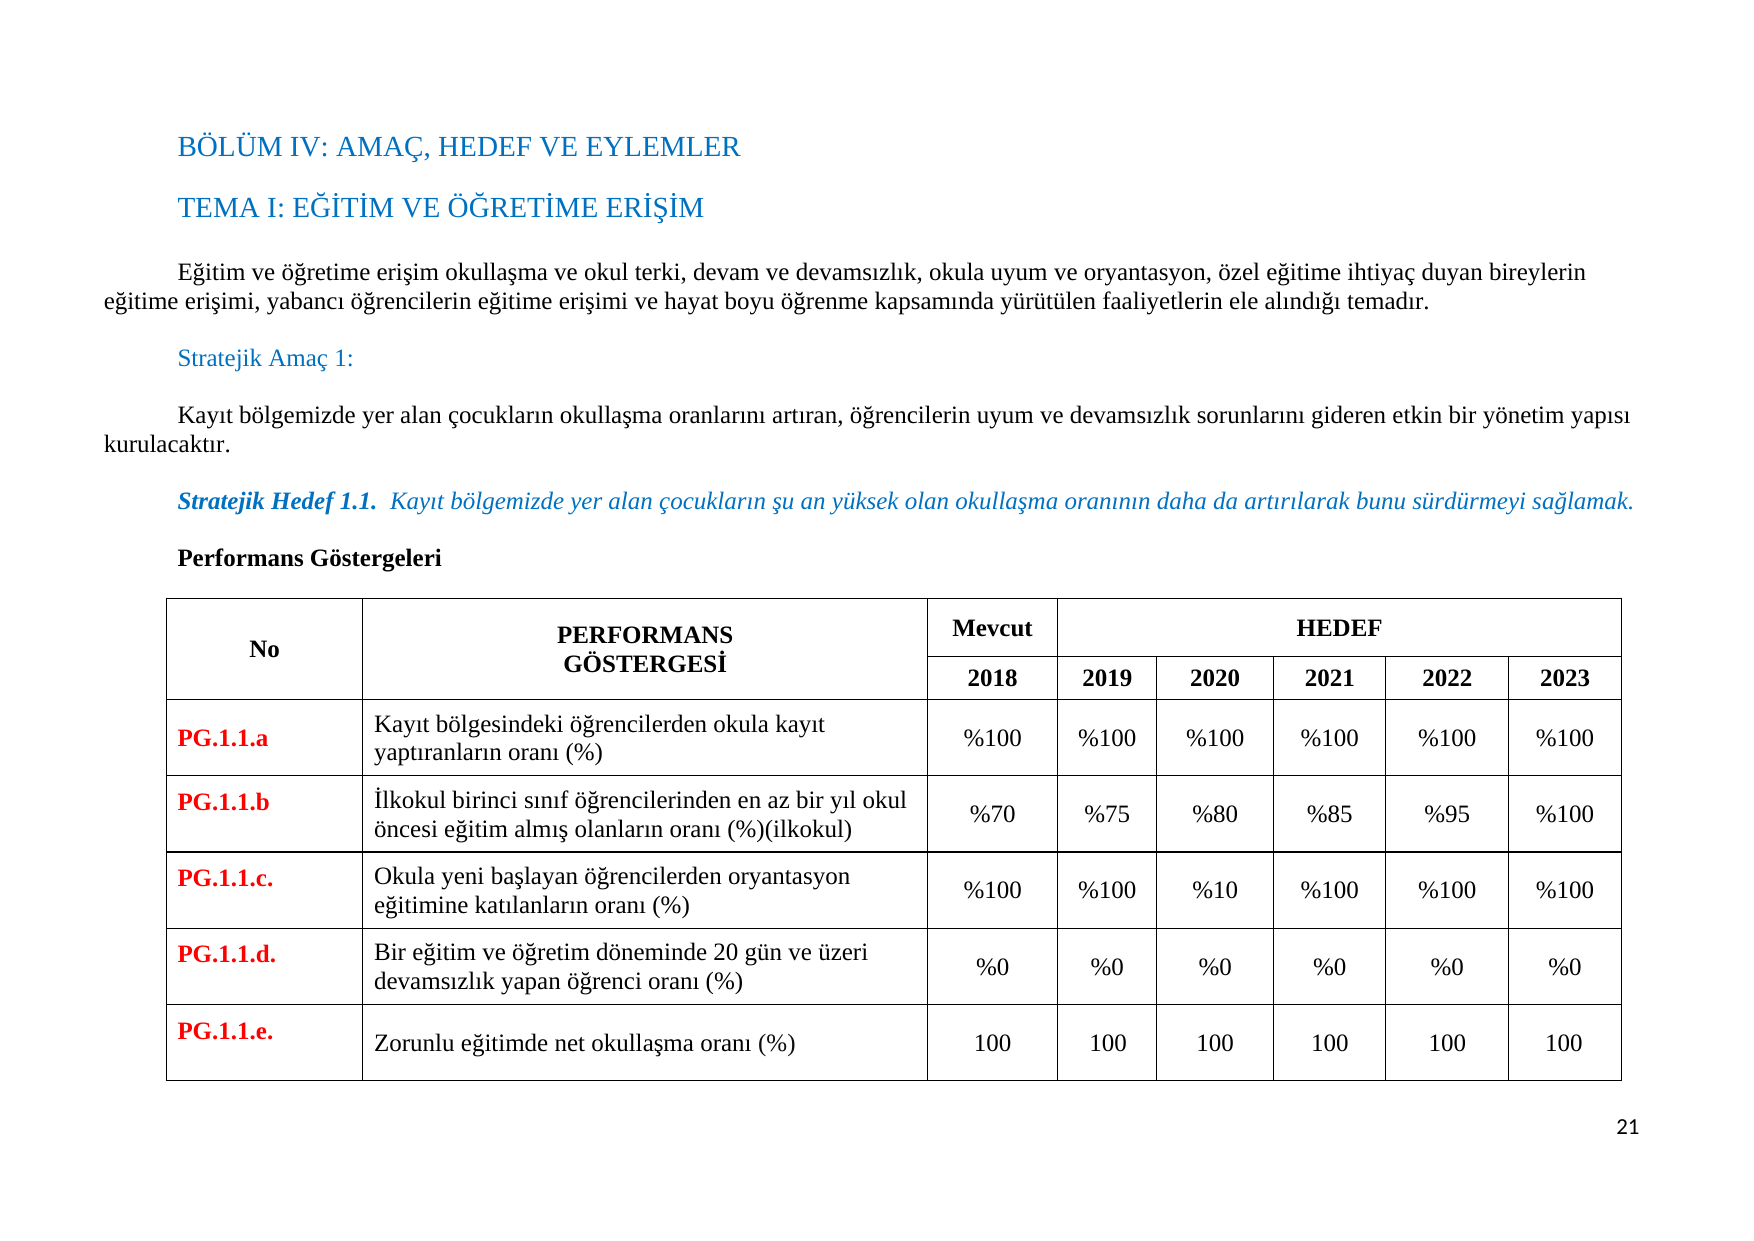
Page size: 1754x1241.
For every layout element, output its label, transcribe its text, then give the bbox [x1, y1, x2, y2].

text Kayıt bölgemizde yer alan çocukların okullaşma oranlarını artıran, öğrencilerin uyum ve devamsızlık sorunlarını gideren etkin bir yönetim yapısı kurulacaktır. [103, 401, 1639, 458]
table_cell 2018 [928, 657, 1057, 699]
table_cell %0 [1386, 929, 1508, 1004]
table_cell %100 [1058, 853, 1156, 928]
table_cell %100 [1157, 700, 1273, 775]
table_cell 100 [928, 1005, 1057, 1080]
text Stratejik Amaç 1: [103, 343, 1639, 372]
table_cell %0 [1058, 929, 1156, 1004]
table_cell %100 [1274, 853, 1385, 928]
table_cell 100 [1058, 1005, 1156, 1080]
table_cell %0 [1274, 929, 1385, 1004]
table_cell %70 [928, 776, 1057, 851]
table_cell İlkokul birinci sınıf öğrencilerinden en az bir yıl okul öncesi eğitim almış olanların oranı (%)(ilkokul) [363, 776, 927, 851]
table_cell Okula yeni başlayan öğrencilerden oryantasyon eğitimine katılanların oranı (%) [363, 853, 927, 928]
table_cell 2022 [1386, 657, 1508, 699]
table_cell 2020 [1157, 657, 1273, 699]
table_cell %85 [1274, 776, 1385, 851]
table_header Mevcut [928, 599, 1057, 656]
table_cell Zorunlu eğitimde net okullaşma oranı (%) [363, 1005, 927, 1080]
table_cell %100 [1509, 700, 1621, 775]
table_cell %100 [1386, 700, 1508, 775]
table_cell 100 [1274, 1005, 1385, 1080]
table_cell %100 [1386, 853, 1508, 928]
table_cell PG.1.1.c. [167, 853, 362, 928]
text BÖLÜM IV: AMAÇ, HEDEF VE EYLEMLER [103, 129, 1639, 162]
table_cell 2019 [1058, 657, 1156, 699]
table_cell Kayıt bölgesindeki öğrencilerden okula kayıt yaptıranların oranı (%) [363, 700, 927, 775]
table_header PERFORMANS GÖSTERGESİ [363, 599, 927, 699]
text Stratejik Hedef 1.1. Kayıt bölgemizde yer alan çocukların şu an yüksek olan okullaşma oranının daha da artırılarak bunu sürdürmeyi sağlamak. [103, 486, 1639, 515]
table_cell 2023 [1509, 657, 1621, 699]
table_cell %100 [928, 700, 1057, 775]
table_cell %100 [1274, 700, 1385, 775]
table_cell %75 [1058, 776, 1156, 851]
table_header HEDEF [1058, 599, 1621, 656]
table_cell 100 [1509, 1005, 1621, 1080]
table_cell %95 [1386, 776, 1508, 851]
text Performans Göstergeleri [103, 543, 1639, 572]
table_cell %80 [1157, 776, 1273, 851]
table_cell %0 [1509, 929, 1621, 1004]
table_cell 100 [1386, 1005, 1508, 1080]
table_cell %100 [1058, 700, 1156, 775]
table_header No [167, 599, 362, 699]
table_cell PG.1.1.b [167, 776, 362, 851]
table_cell 2021 [1274, 657, 1385, 699]
text TEMA I: EĞİTİM VE ÖĞRETİME ERİŞİM [103, 190, 1639, 224]
table_cell PG.1.1.e. [167, 1005, 362, 1080]
table_cell %0 [928, 929, 1057, 1004]
table_cell Bir eğitim ve öğretim döneminde 20 gün ve üzeri devamsızlık yapan öğrenci oranı (%) [363, 929, 927, 1004]
table_cell %100 [928, 853, 1057, 928]
table_cell %0 [1157, 929, 1273, 1004]
table_cell %100 [1509, 853, 1621, 928]
text Eğitim ve öğretime erişim okullaşma ve okul terki, devam ve devamsızlık, okula uyum ve oryantasyon, özel eğitime ihtiyaç duyan bireylerin eğitime erişimi, yabancı öğrencilerin eğitime erişimi ve hayat boyu öğrenme kapsamında yürütülen faaliyetlerin ele alındığı temadır. [103, 257, 1639, 315]
table_cell PG.1.1.d. [167, 929, 362, 1004]
table_cell 100 [1157, 1005, 1273, 1080]
table_cell %10 [1157, 853, 1273, 928]
table_cell PG.1.1.a [167, 700, 362, 775]
table_cell %100 [1509, 776, 1621, 851]
